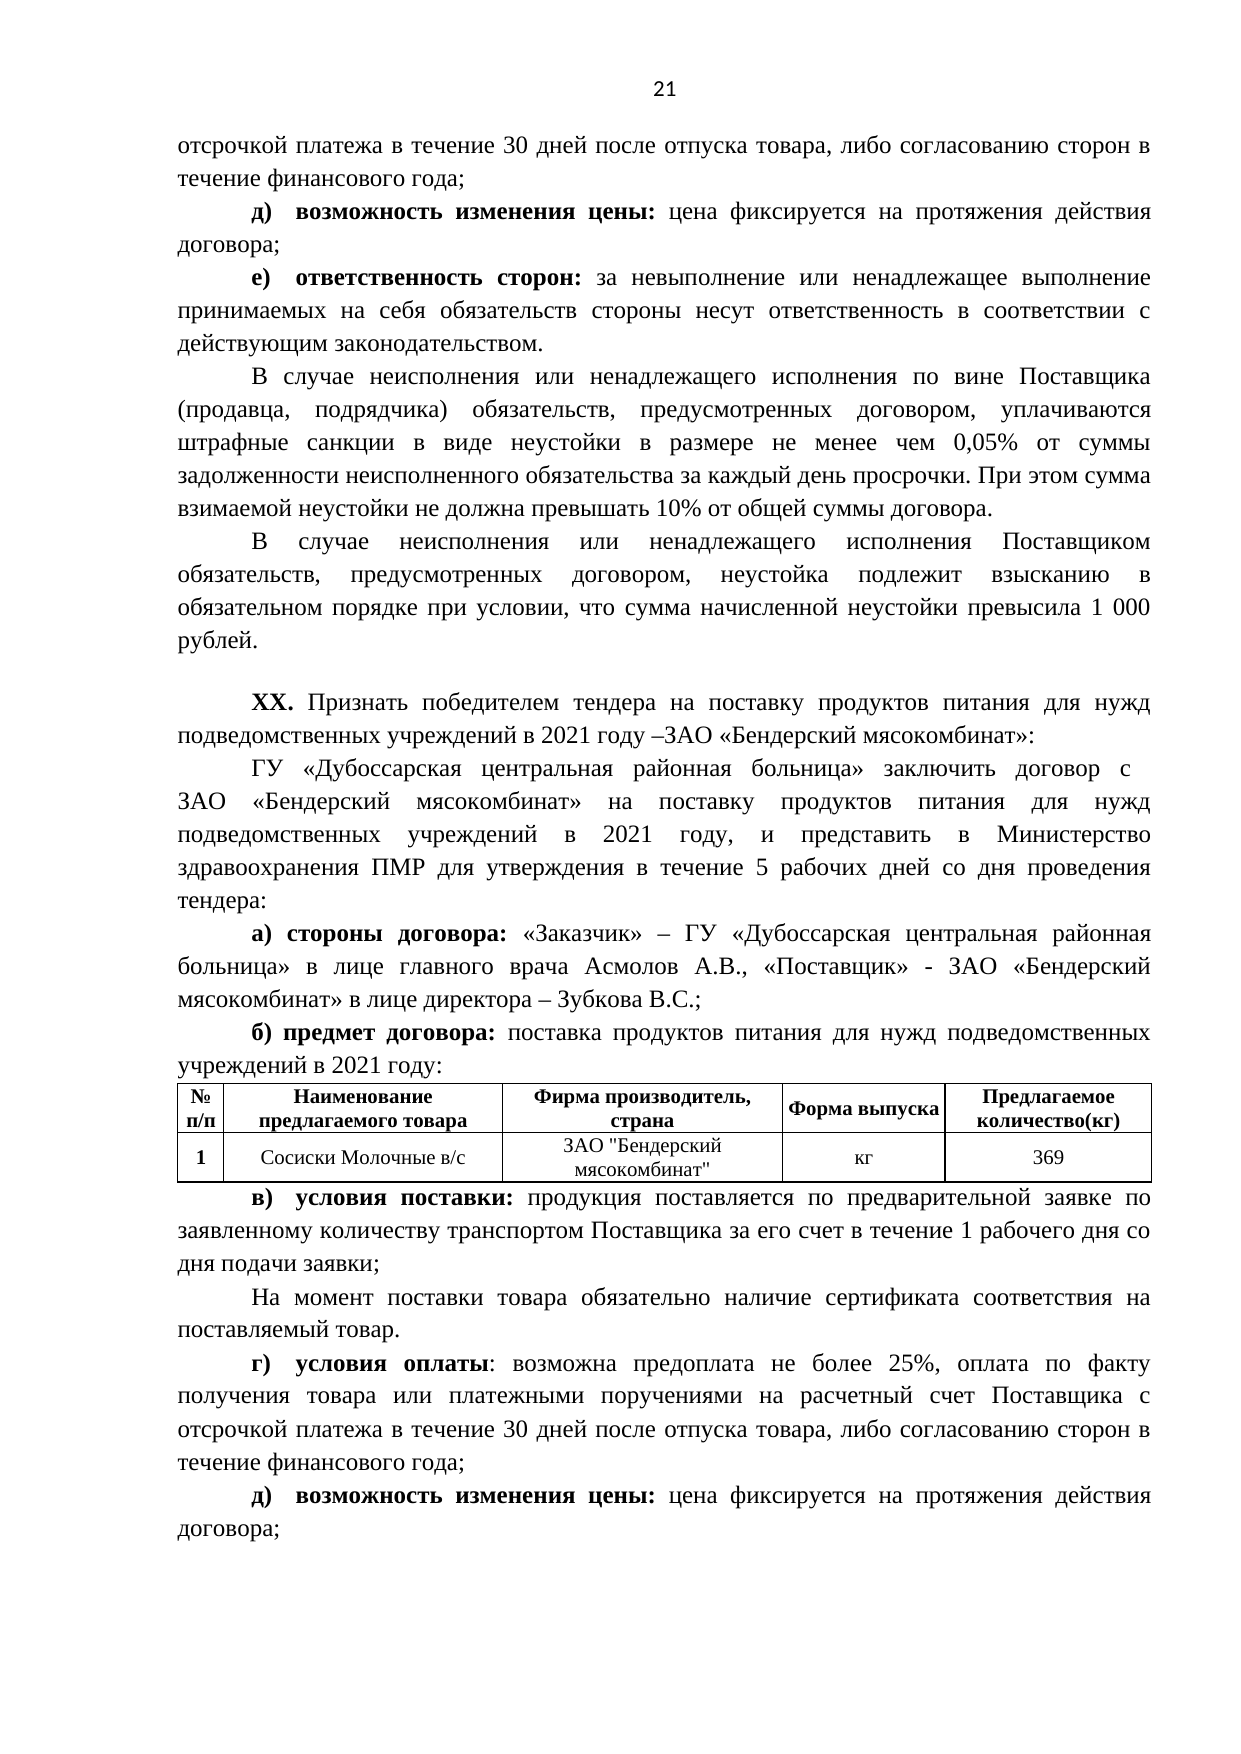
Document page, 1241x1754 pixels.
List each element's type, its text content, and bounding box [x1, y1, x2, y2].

table_cell Сосиски Молочные в/с [224, 1133, 502, 1181]
text е) ответственность сторон: за невыполнение или ненадлежащее выполнение принимаемых на себя обязательств стороны несут ответственность в соответствии с действующим законодательством. [177, 262, 1152, 357]
text д) возможность изменения цены: цена фиксируется на протяжения действия договора; [177, 1480, 1152, 1541]
text в) условия поставки: продукция поставляется по предварительной заявке по заявленному количеству транспортом Поставщика за его счет в течение 1 рабочего дня со дня подачи заявки; [177, 1183, 1152, 1277]
table_header Форма выпуска [783, 1084, 944, 1132]
text а) стороны договора: «Заказчик» – ГУ «Дубоссарская центральная районная больница» в лице главного врача Асмолов А.В., «Поставщик» - ЗАО «Бендерский мясокомбинат» в лице директора – Зубкова В.С.; [177, 918, 1152, 1013]
table_header Фирма производитель, страна [503, 1084, 782, 1132]
text д) возможность изменения цены: цена фиксируется на протяжения действия договора; [177, 196, 1152, 258]
text б) предмет договора: поставка продуктов питания для нужд подведомственных учреждений в 2021 году: [177, 1017, 1152, 1079]
table_header Наименование предлагаемого товара [224, 1084, 502, 1132]
table_cell ЗАО "Бендерский мясокомбинат" [503, 1133, 782, 1181]
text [177, 130, 1152, 192]
text На момент поставки товара обязательно наличие сертификата соответствия на поставляемый товар. [177, 1282, 1152, 1343]
table_cell 369 [946, 1133, 1151, 1181]
table_cell 1 [178, 1133, 223, 1181]
text В случае неисполнения или ненадлежащего исполнения Поставщиком обязательств, предусмотренных договором, неустойка подлежит взысканию в обязательном порядке при условии, что сумма начисленной неустойки превысила 1 000 рублей. [177, 526, 1152, 654]
table_header № п/п [178, 1084, 223, 1132]
text В случае неисполнения или ненадлежащего исполнения по вине Поставщика (продавца, подрядчика) обязательств, предусмотренных договором, уплачиваются штрафные санкции в виде неустойки в размере не менее чем 0,05% от суммы задолженности неисполненного обязательства за каждый день просрочки. При этом сумма взимаемой неустойки не должна превышать 10% от общей суммы договора. [177, 361, 1152, 522]
text ГУ «Дубоссарская центральная районная больница» заключить договор с ЗАО «Бендерский мясокомбинат» на поставку продуктов питания для нужд подведомственных учреждений в 2021 году, и представить в Министерство здравоохранения ПМР для утверждения в течение 5 рабочих дней со дня проведения тендера: [177, 753, 1152, 914]
text XX. Признать победителем тендера на поставку продуктов питания для нужд подведомственных учреждений в 2021 году –ЗАО «Бендерский мясокомбинат»: [177, 687, 1152, 749]
table_cell кг [783, 1133, 944, 1181]
table_header Предлагаемое количество(кг) [946, 1084, 1151, 1132]
